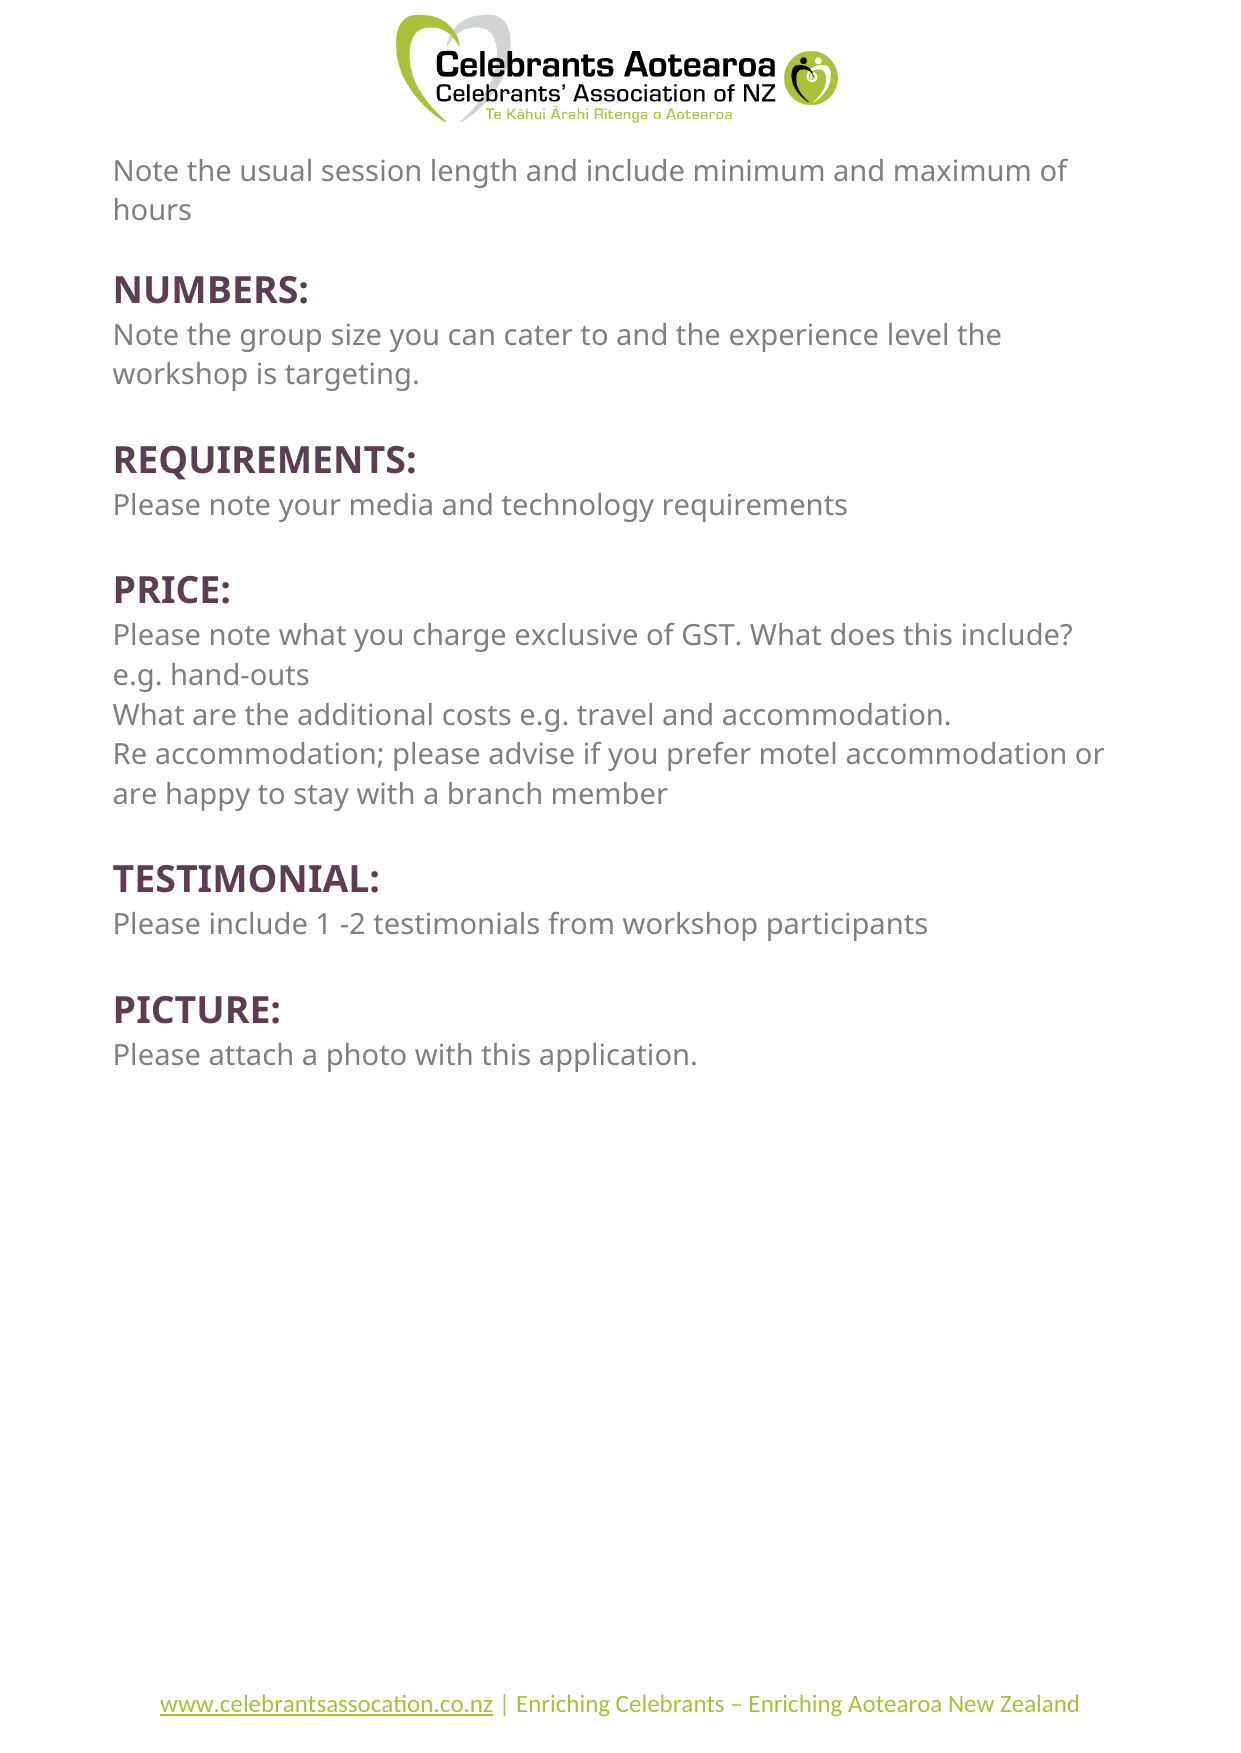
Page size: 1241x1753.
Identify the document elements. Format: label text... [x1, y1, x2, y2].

text REQUIREMENTS: [112, 433, 1128, 484]
text Please include 1 -2 testimonials from workshop participants [112, 904, 1128, 943]
text Please attach a photo with this application. [112, 1034, 1208, 1074]
text TESTIMONIAL: [112, 853, 1128, 904]
text Please note what you charge exclusive of GST. What does this include? e.g. hand-outs [112, 614, 1128, 694]
text What are the additional costs e.g. travel and accommodation. [112, 694, 1128, 733]
picture [371, 0, 869, 147]
text PRICE: [112, 563, 1128, 614]
text Re accommodation; please advise if you prefer motel accommodation or are happy to stay with a branch member [112, 733, 1128, 813]
text Note the usual session length and include minimum and maximum of hours [112, 150, 1128, 229]
text Note the group size you can cater to and the experience level the workshop is targeting. [112, 314, 1128, 393]
text Please note your media and technology requirements [112, 484, 1128, 524]
text PICTURE: [112, 983, 1128, 1034]
text NUMBERS: [112, 263, 1128, 314]
